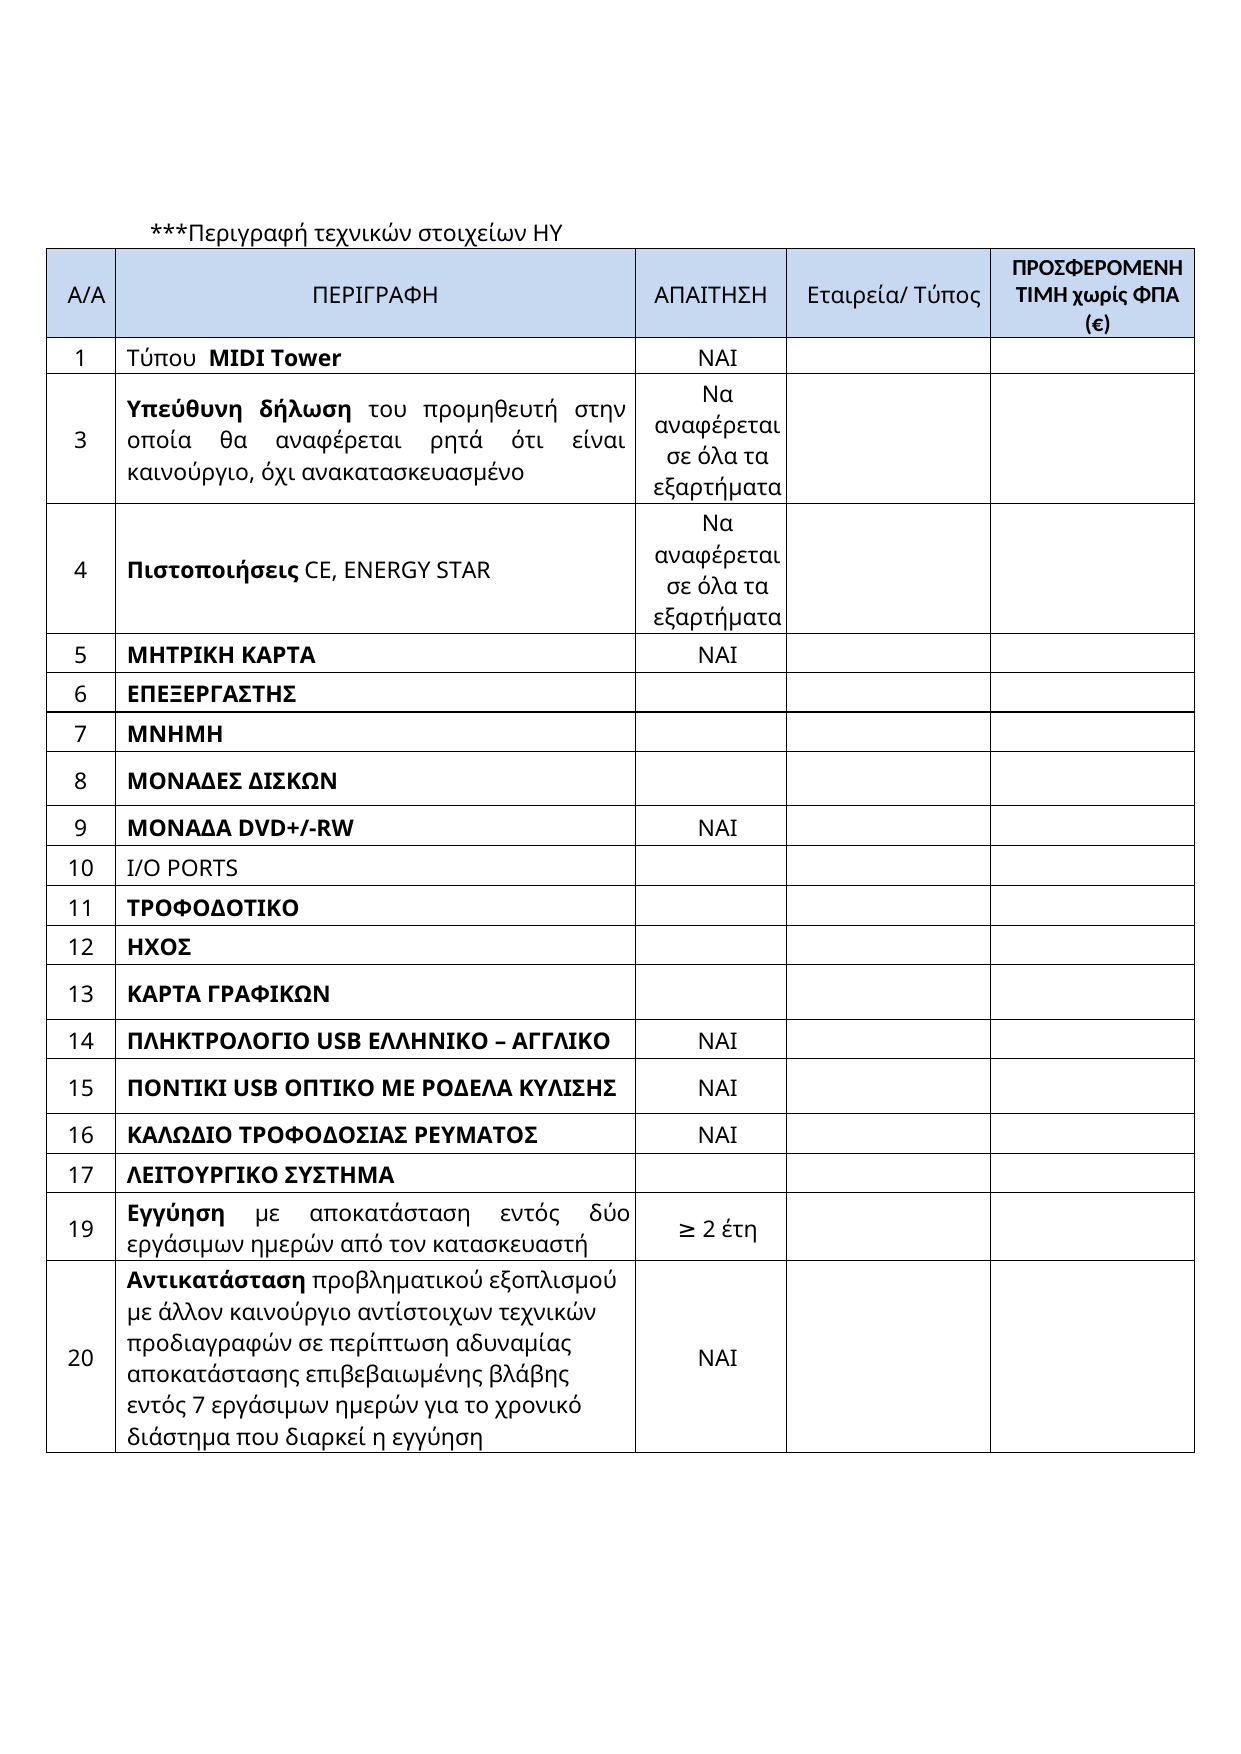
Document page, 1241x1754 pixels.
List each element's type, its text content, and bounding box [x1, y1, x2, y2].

table_cell [787, 965, 990, 1018]
table_cell [636, 926, 786, 964]
table_cell [991, 1020, 1194, 1058]
table_cell 9 [47, 806, 115, 845]
table_cell ΝΑΙ [636, 1114, 786, 1152]
table_cell [991, 1261, 1194, 1452]
table_cell [991, 1193, 1194, 1259]
table_header ΑΠΑΙΤΗΣΗ [636, 249, 786, 337]
table_cell 14 [47, 1020, 115, 1058]
table_cell [787, 1059, 990, 1113]
table_cell [991, 1154, 1194, 1192]
table_cell Εγγύηση με αποκατάσταση εντός δύο εργάσιμων ημερών από τον κατασκευαστή [116, 1193, 635, 1259]
table_cell [991, 806, 1194, 845]
table_cell [787, 1261, 990, 1452]
table_cell [991, 1114, 1194, 1152]
table_cell ΝΑΙ [636, 1059, 786, 1113]
table_cell 16 [47, 1114, 115, 1152]
table_cell ΜΟΝΑΔΕΣ ΔΙΣΚΩΝ [116, 752, 635, 805]
table_cell [636, 673, 786, 711]
table_cell ΜΗΤΡΙΚΗ ΚΑΡΤΑ [116, 634, 635, 672]
table_cell 10 [47, 846, 115, 885]
table_cell [991, 1059, 1194, 1113]
table_cell [636, 752, 786, 805]
table_cell [787, 713, 990, 751]
table_cell [636, 965, 786, 1018]
table_cell [787, 806, 990, 845]
table_cell [636, 886, 786, 925]
table_cell Να αναφέρεται σε όλα τα εξαρτήματα [636, 504, 786, 632]
table_cell 20 [47, 1261, 115, 1452]
table_cell [636, 713, 786, 751]
table_header Εταιρεία/ Τύπος [787, 249, 990, 337]
table_cell [787, 634, 990, 672]
table_cell [787, 1193, 990, 1259]
table_cell 3 [47, 374, 115, 503]
table_header ΠΡΟΣΦΕΡΟΜΕΝΗ ΤΙΜΗ χωρίς ΦΠΑ (€) [991, 249, 1194, 337]
table_cell ΠΛΗΚΤΡΟΛΟΓΙΟ USB ΕΛΛΗΝΙΚΟ – ΑΓΓΛΙΚΟ [116, 1020, 635, 1058]
table_cell ΚΑΛΩΔΙΟ ΤΡΟΦΟΔΟΣΙΑΣ ΡΕΥΜΑΤΟΣ [116, 1114, 635, 1152]
table_cell ΗΧΟΣ [116, 926, 635, 964]
table_cell [636, 846, 786, 885]
table_cell [991, 634, 1194, 672]
table_cell [787, 504, 990, 632]
table_cell 1 [47, 338, 115, 373]
table_cell 11 [47, 886, 115, 925]
table_cell [787, 1154, 990, 1192]
table_cell [991, 965, 1194, 1018]
table_cell ΜΝΗΜΗ [116, 713, 635, 751]
text ***Περιγραφή τεχνικών στοιχείων ΗΥ [150, 214, 1090, 248]
table_cell ΝΑΙ [636, 634, 786, 672]
table_cell ≥ 2 έτη [636, 1193, 786, 1259]
table_header ΠΕΡΙΓΡΑΦΗ [116, 249, 635, 337]
table_cell [787, 1020, 990, 1058]
table_cell [787, 1114, 990, 1152]
table_cell Να αναφέρεται σε όλα τα εξαρτήματα [636, 374, 786, 503]
table_cell 19 [47, 1193, 115, 1259]
table_cell [991, 374, 1194, 503]
table_cell [636, 1154, 786, 1192]
table_cell [991, 752, 1194, 805]
table_cell ΤΡΟΦΟΔΟΤΙΚΟ [116, 886, 635, 925]
table_cell ΝΑΙ [636, 806, 786, 845]
table_cell 13 [47, 965, 115, 1018]
table_cell [991, 338, 1194, 373]
table_cell [991, 504, 1194, 632]
table_cell ΛΕΙΤΟΥΡΓΙΚO ΣΥΣΤΗΜΑ [116, 1154, 635, 1192]
table_cell [991, 926, 1194, 964]
table_cell [991, 846, 1194, 885]
table_cell ΠΟΝΤΙΚΙ USB ΟΠΤΙΚΟ ΜΕ ΡΟΔΕΛΑ ΚΥΛΙΣΗΣ [116, 1059, 635, 1113]
table_cell Πιστοποιήσεις CE, ENERGY STAR [116, 504, 635, 632]
table_cell [787, 886, 990, 925]
table_cell 7 [47, 713, 115, 751]
table_cell [991, 886, 1194, 925]
table_cell 15 [47, 1059, 115, 1113]
table_cell 6 [47, 673, 115, 711]
table_cell 5 [47, 634, 115, 672]
table_cell ΝΑΙ [636, 1020, 786, 1058]
table_cell [787, 338, 990, 373]
table_cell ΚΑΡΤΑ ΓΡΑΦΙΚΩΝ [116, 965, 635, 1018]
table_cell 17 [47, 1154, 115, 1192]
table_cell 12 [47, 926, 115, 964]
table_cell 8 [47, 752, 115, 805]
table_cell ΕΠΕΞΕΡΓΑΣΤΗΣ [116, 673, 635, 711]
table_cell Υπεύθυνη δήλωση του προμηθευτή στην οποία θα αναφέρεται ρητά ότι είναι καινούργιο, όχι ανακατασκευασμένο [116, 374, 635, 503]
table_cell [787, 926, 990, 964]
table_cell [991, 673, 1194, 711]
table_cell Τύπου MIDI Tower [116, 338, 635, 373]
table_cell 4 [47, 504, 115, 632]
table_cell I/O PORTS [116, 846, 635, 885]
table_cell NAI [636, 338, 786, 373]
table_cell [787, 846, 990, 885]
table_cell [787, 673, 990, 711]
table_cell [787, 752, 990, 805]
table_header Α/Α [47, 249, 115, 337]
table_cell [787, 374, 990, 503]
table_cell [991, 713, 1194, 751]
table_cell Αντικατάσταση προβληματικού εξοπλισμού με άλλον καινούργιο αντίστοιχων τεχνικών προδιαγραφών σε περίπτωση αδυναμίας αποκατάστασης επιβεβαιωμένης βλάβης εντός 7 εργάσιμων ημερών για το χρονικό διάστημα που διαρκεί η εγγύηση [116, 1261, 635, 1452]
table_cell ΝΑΙ [636, 1261, 786, 1452]
table_cell ΜΟΝΑΔΑ DVD+/-RW [116, 806, 635, 845]
